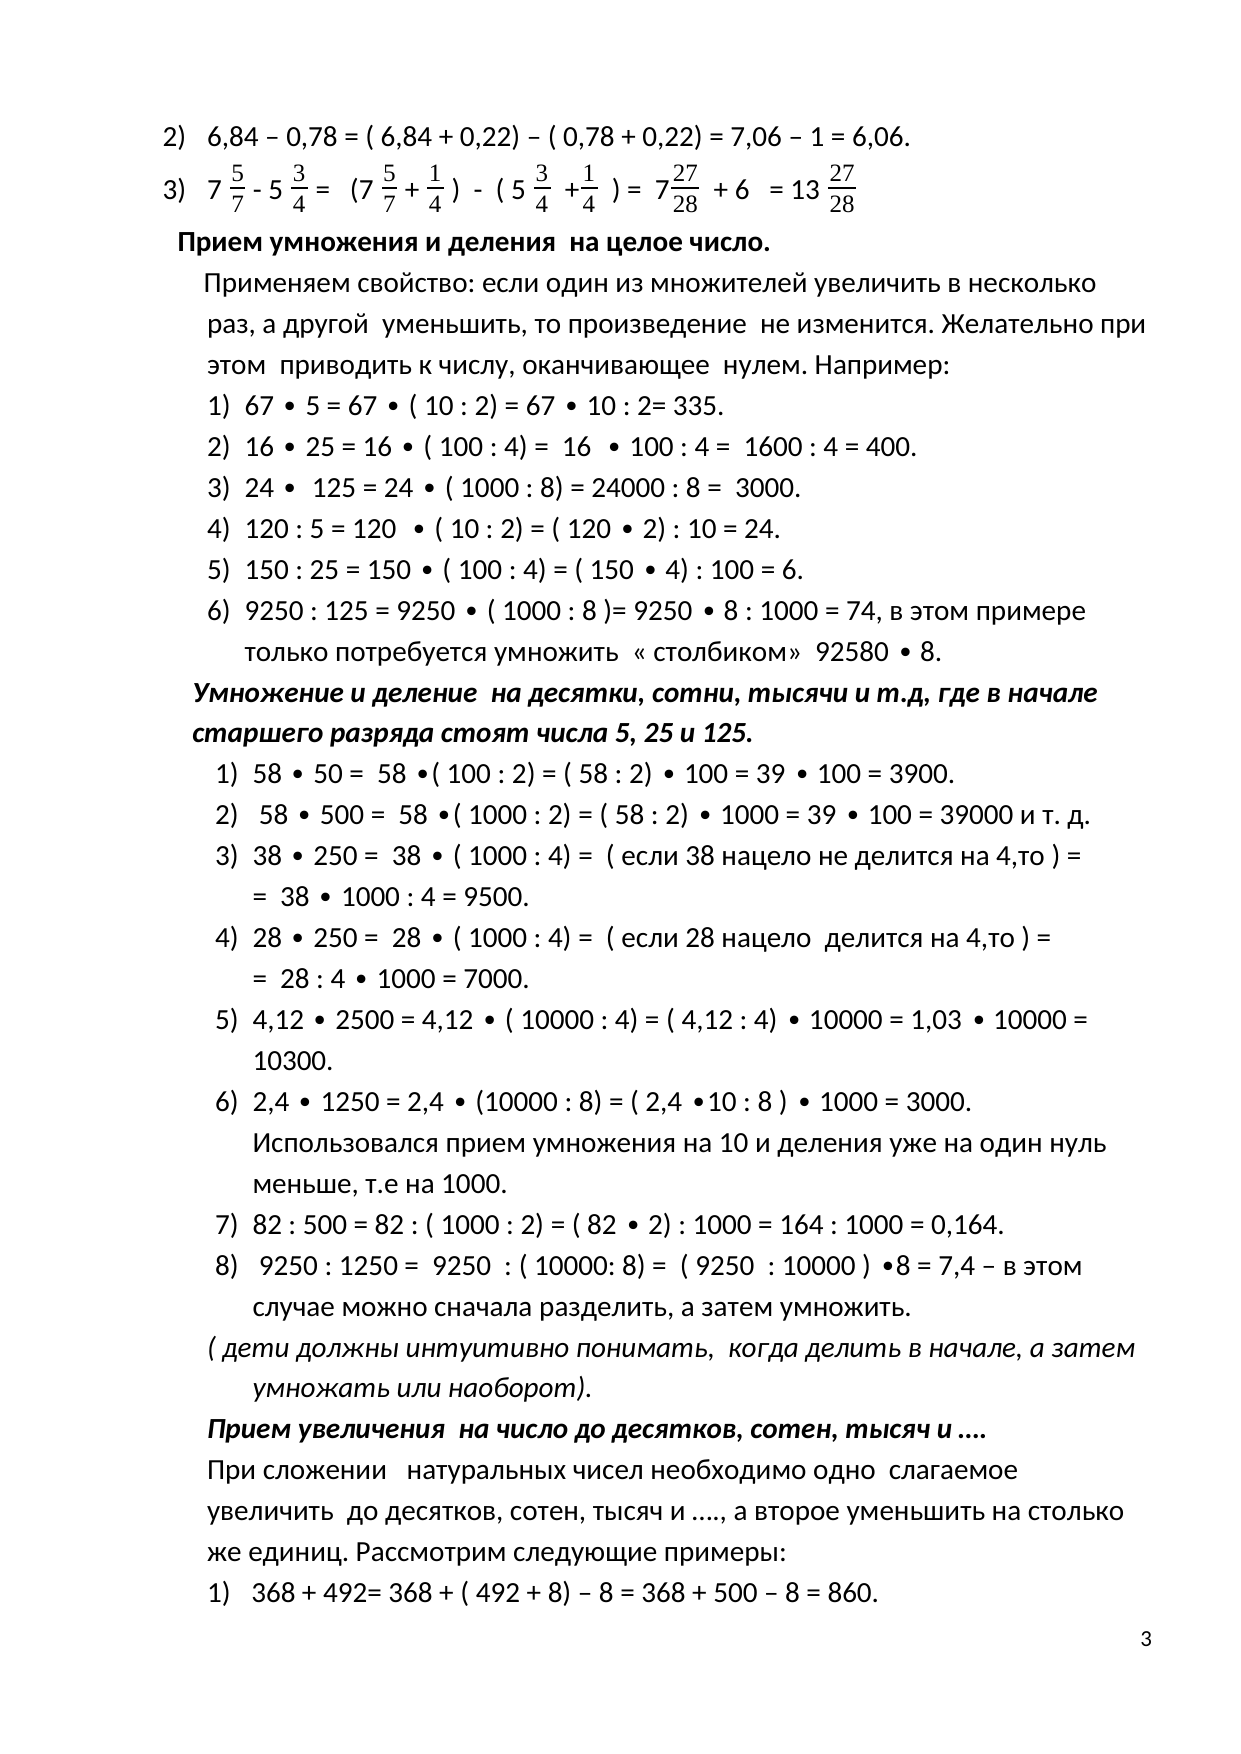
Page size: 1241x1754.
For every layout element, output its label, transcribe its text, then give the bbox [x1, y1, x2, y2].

list = 28 : 4 ∙ 1000 = 7000. [252, 960, 1152, 996]
list 82 : 500 = 82 : ( 1000 : 2) = ( 82 ∙ 2) : 1000 = 164 : 1000 = 0,164. [215, 1206, 1152, 1241]
list 24 ∙ 125 = 24 ∙ ( 1000 : 8) = 24000 : 8 = 3000. [207, 469, 1152, 504]
list Прием умножения и деления на целое число. [177, 223, 1152, 259]
list 150 : 25 = 150 ∙ ( 100 : 4) = ( 150 ∙ 4) : 100 = 6. [207, 551, 1152, 586]
list Применяем свойство: если один из множителей увеличить в несколько раз, а другой уменьшить, то произведение не изменится. Желательно при этом приводить к числу, оканчивающее нулем. Например: [177, 264, 1152, 382]
list 2,4 ∙ 1250 = 2,4 ∙ (10000 : 8) = ( 2,4 ∙10 : 8 ) ∙ 1000 = 3000. [215, 1083, 1152, 1119]
list 58 ∙ 500 = 58 ∙( 1000 : 2) = ( 58 : 2) ∙ 1000 = 39 ∙ 100 = 39000 и т. д. [215, 796, 1152, 832]
list 7 - 5 = (7 + ) - ( 5 + ) = 7 + 6 = 13 [162, 159, 1152, 218]
list 9250 : 1250 = 9250 : ( 10000: 8) = ( 9250 : 10000 ) ∙8 = 7,4 – в этом случае можно сначала разделить, а затем умножить. [215, 1247, 1152, 1323]
list 9250 : 125 = 9250 ∙ ( 1000 : 8 )= 9250 ∙ 8 : 1000 = 74, в этом примере только потребуется умножить « столбиком» 92580 ∙ 8. [207, 592, 1152, 668]
list При сложении натуральных чисел необходимо одно слагаемое увеличить до десятков, сотен, тысяч и …., а второе уменьшить на столько же единиц. Рассмотрим следующие примеры: [207, 1451, 1152, 1569]
list 120 : 5 = 120 ∙ ( 10 : 2) = ( 120 ∙ 2) : 10 = 24. [207, 510, 1152, 546]
list 58 ∙ 50 = 58 ∙( 100 : 2) = ( 58 : 2) ∙ 100 = 39 ∙ 100 = 3900. [215, 756, 1152, 791]
list 16 ∙ 25 = 16 ∙ ( 100 : 4) = 16 ∙ 100 : 4 = 1600 : 4 = 400. [207, 428, 1152, 464]
list 67 ∙ 5 = 67 ∙ ( 10 : 2) = 67 ∙ 10 : 2= 335. [207, 387, 1152, 423]
list 6,84 – 0,78 = ( 6,84 + 0,22) – ( 0,78 + 0,22) = 7,06 – 1 = 6,06. [162, 118, 1152, 154]
list ( дети должны интуитивно понимать, когда делить в начале, а затем умножать или наоборот). [207, 1329, 1152, 1405]
list Использовался прием умножения на 10 и деления уже на один нуль меньше, т.е на 1000. [252, 1124, 1152, 1201]
list Прием увеличения на число до десятков, сотен, тысяч и …. [207, 1411, 1152, 1446]
list 4,12 ∙ 2500 = 4,12 ∙ ( 10000 : 4) = ( 4,12 : 4) ∙ 10000 = 1,03 ∙ 10000 = 10300. [215, 1001, 1152, 1078]
list 368 + 492= 368 + ( 492 + 8) – 8 = 368 + 500 – 8 = 860. [207, 1574, 1152, 1610]
list 38 ∙ 250 = 38 ∙ ( 1000 : 4) = ( если 38 нацело не делится на 4,то ) = [215, 837, 1152, 873]
list Умножение и деление на десятки, сотни, тысячи и т.д, где в начале старшего разряда стоят числа 5, 25 и 125. [192, 674, 1152, 750]
list = 38 ∙ 1000 : 4 = 9500. [252, 878, 1152, 914]
list 28 ∙ 250 = 28 ∙ ( 1000 : 4) = ( если 28 нацело делится на 4,то ) = [215, 919, 1152, 955]
